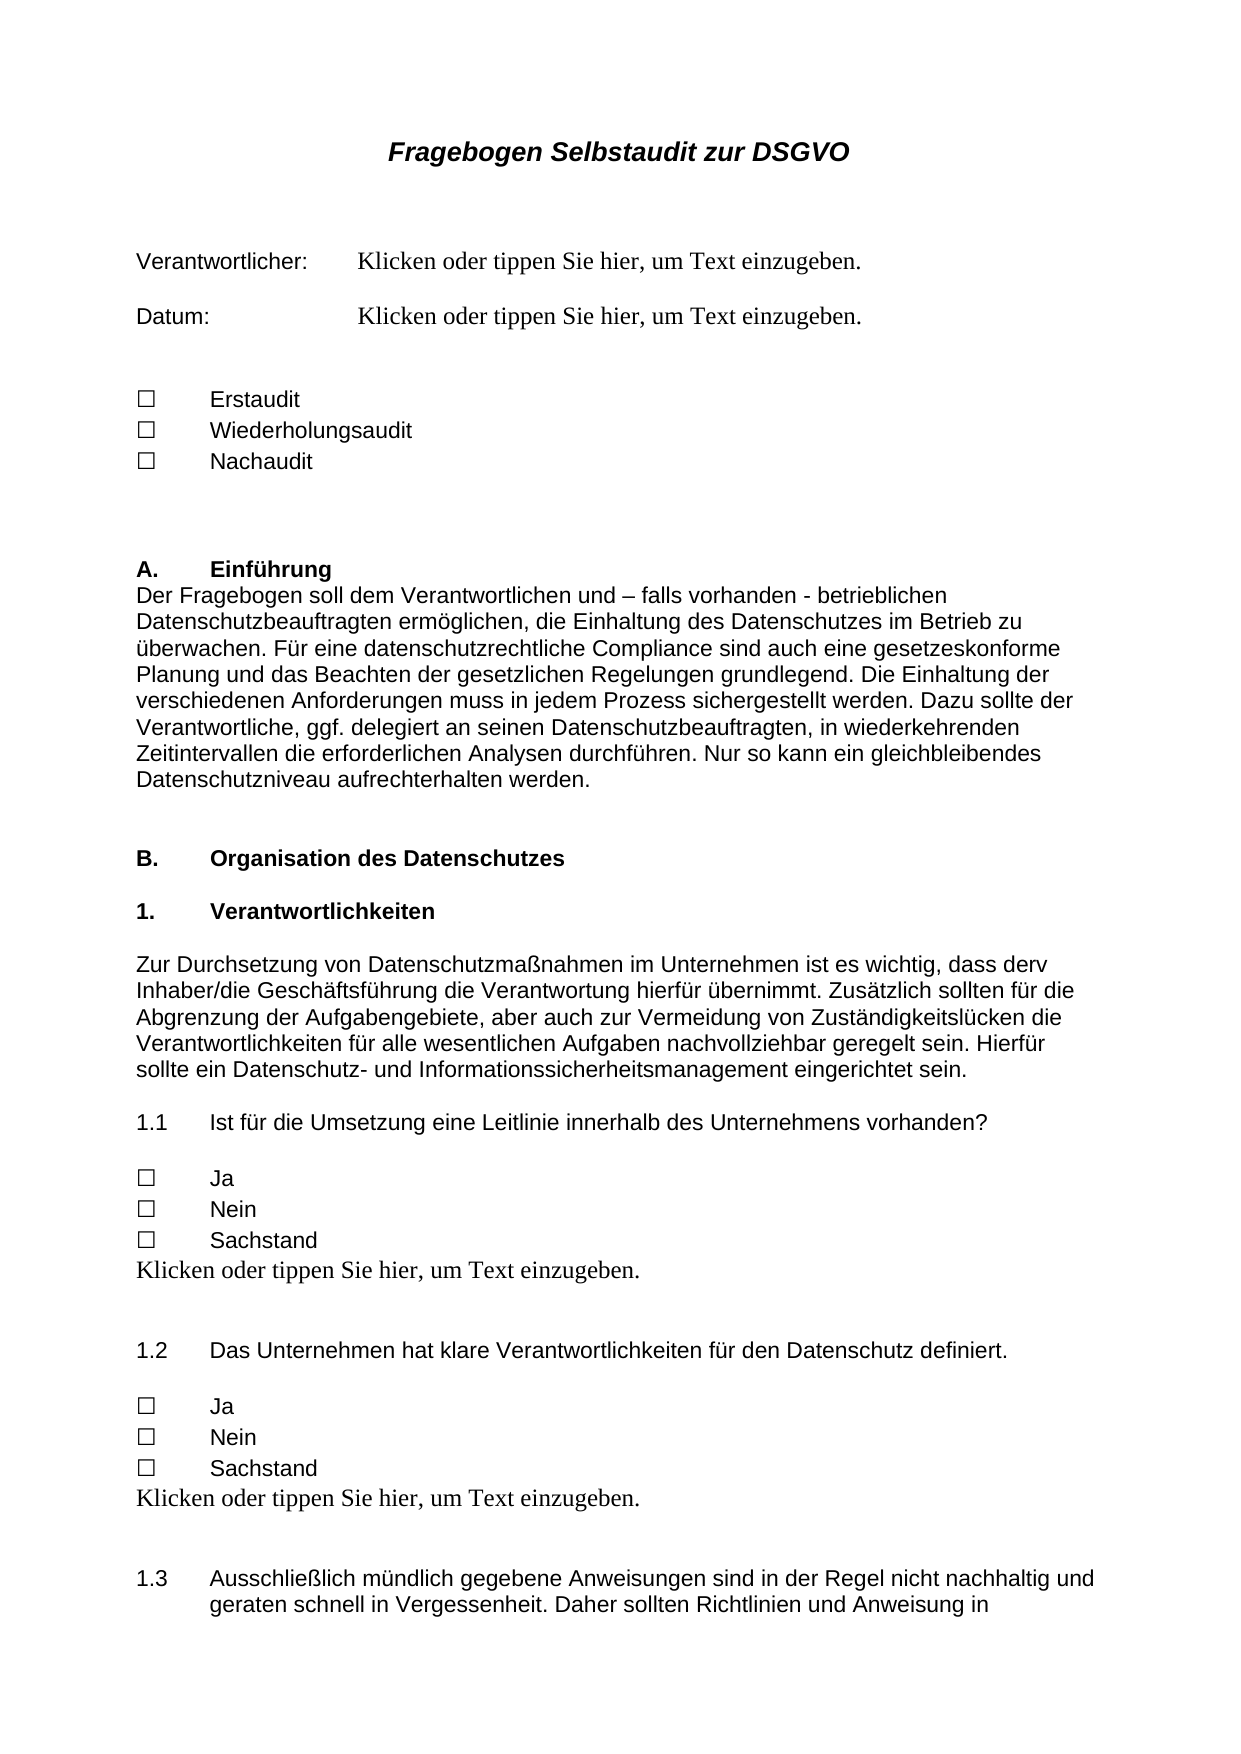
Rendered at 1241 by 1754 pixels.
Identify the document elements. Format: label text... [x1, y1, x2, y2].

text Sachstand [136, 1224, 1104, 1255]
text Fragebogen Selbstaudit zur DSGVO [136, 136, 1104, 167]
list Verantwortlichkeiten [136, 898, 1104, 924]
text Sachstand [136, 1452, 1104, 1483]
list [136, 1565, 1104, 1617]
text Datum: [136, 301, 1104, 330]
text Ja [136, 1389, 1104, 1421]
text Nein [136, 1421, 1104, 1452]
text Erstaudit [136, 383, 1104, 414]
text Verantwortlicher: [136, 246, 1104, 275]
list Organisation des Datenschutzes [136, 845, 1104, 872]
text Ja [136, 1162, 1104, 1193]
list Das Unternehmen hat klare Verantwortlichkeiten für den Datenschutz definiert. [136, 1337, 1104, 1363]
text Nachaudit [136, 445, 1104, 476]
text Zur Durchsetzung von Datenschutzmaßnahmen im Unternehmen ist es wichtig, dass derv Inhaber/die Geschäftsführung die Verantwortung hierfür übernimmt. Zusätzlich sollten für die Abgrenzung der Aufgabengebiete, aber auch zur Vermeidung von Zuständigkeitslücken die Verantwortlichkeiten für alle wesentlichen Aufgaben nachvollziehbar geregelt sein. Hierfür sollte ein Datenschutz- und Informationssicherheitsmanagement eingerichtet sein. [136, 951, 1104, 1083]
text Wiederholungsaudit [136, 414, 1104, 445]
list Ist für die Umsetzung eine Leitlinie innerhalb des Unternehmens vorhanden? [136, 1109, 1104, 1135]
text Der Fragebogen soll dem Verantwortlichen und – falls vorhanden - betrieblichen Datenschutzbeauftragten ermöglichen, die Einhaltung des Datenschutzes im Betrieb zu überwachen. Für eine datenschutzrechtliche Compliance sind auch eine gesetzeskonforme Planung und das Beachten der gesetzlichen Regelungen grundlegend. Die Einhaltung der verschiedenen Anforderungen muss in jedem Prozess sichergestellt werden. Dazu sollte der Verantwortliche, ggf. delegiert an seinen Datenschutzbeauftragten, in wiederkehrenden Zeitintervallen die erforderlichen Analysen durchführen. Nur so kann ein gleichbleibendes Datenschutzniveau aufrechterhalten werden. [136, 582, 1104, 793]
list Einführung [136, 556, 1104, 582]
text Nein [136, 1193, 1104, 1224]
